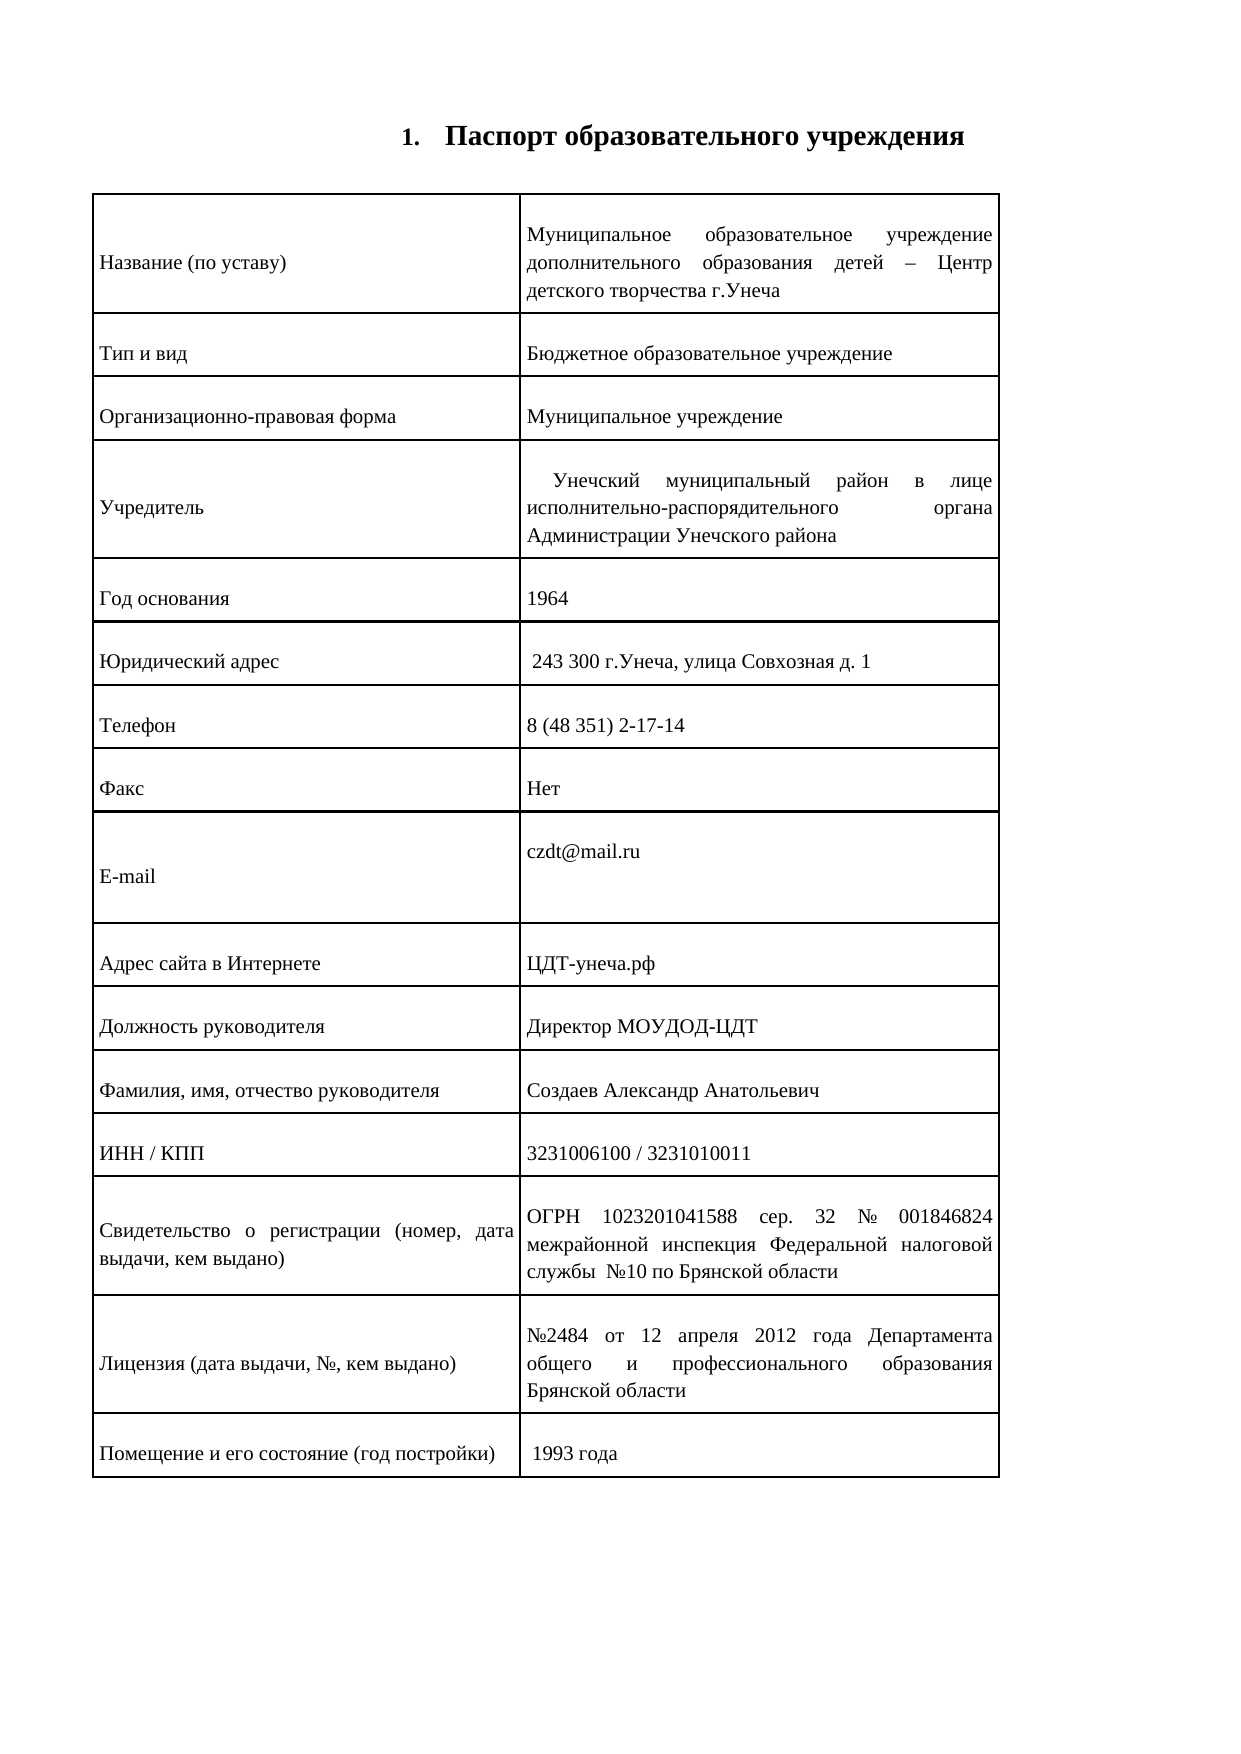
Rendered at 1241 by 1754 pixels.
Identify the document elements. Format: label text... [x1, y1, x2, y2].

table_cell Юридический адрес [94, 623, 519, 684]
table_cell Лицензия (дата выдачи, №, кем выдано) [94, 1296, 519, 1412]
title Паспорт образовательного учреждения [215, 118, 1152, 152]
table_cell 243 300 г.Унеча, улица Совхозная д. 1 [521, 623, 998, 684]
table_cell ИНН / КПП [94, 1114, 519, 1175]
table_cell Адрес сайта в Интернете [94, 924, 519, 985]
table_cell Учредитель [94, 441, 519, 557]
table_cell Должность руководителя [94, 987, 519, 1048]
table_cell 8 (48 351) 2-17-14 [521, 686, 998, 747]
table_cell №2484 от 12 апреля 2012 года Департамента общего и профессионального образования Брянской области [521, 1296, 998, 1412]
table_cell Создаев Александр Анатольевич [521, 1051, 998, 1112]
table_cell 1964 [521, 559, 998, 620]
table_cell Телефон [94, 686, 519, 747]
table_header Название (по уставу) [94, 195, 519, 312]
table_cell Помещение и его состояние (год постройки) [94, 1414, 519, 1476]
table_cell 1993 года [521, 1414, 998, 1476]
table_header Муниципальное образовательное учреждение дополнительного образования детей – Центр детского творчества г.Унеча [521, 195, 998, 312]
table_cell Бюджетное образовательное учреждение [521, 314, 998, 375]
table_cell Муниципальное учреждение [521, 377, 998, 438]
table_cell E-mail [94, 813, 519, 922]
table_cell Год основания [94, 559, 519, 620]
table_cell Нет [521, 749, 998, 810]
table_cell Организационно-правовая форма [94, 377, 519, 438]
table_cell Свидетельство о регистрации (номер, дата выдачи, кем выдано) [94, 1177, 519, 1294]
table_cell Фамилия, имя, отчество руководителя [94, 1051, 519, 1112]
table_cell Директор МОУДОД-ЦДТ [521, 987, 998, 1048]
table_cell Тип и вид [94, 314, 519, 375]
table_cell czdt@mail.ru [521, 813, 998, 922]
table_cell Унечский муниципальный район в лице исполнительно-распорядительного органа Администрации Унечского района [521, 441, 998, 557]
table_cell Факс [94, 749, 519, 810]
table_cell ЦДТ-унеча.рф [521, 924, 998, 985]
table_cell ОГРН 1023201041588 сер. 32 № 001846824 межрайонной инспекция Федеральной налоговой службы №10 по Брянской области [521, 1177, 998, 1294]
table_cell 3231006100 / 3231010011 [521, 1114, 998, 1175]
